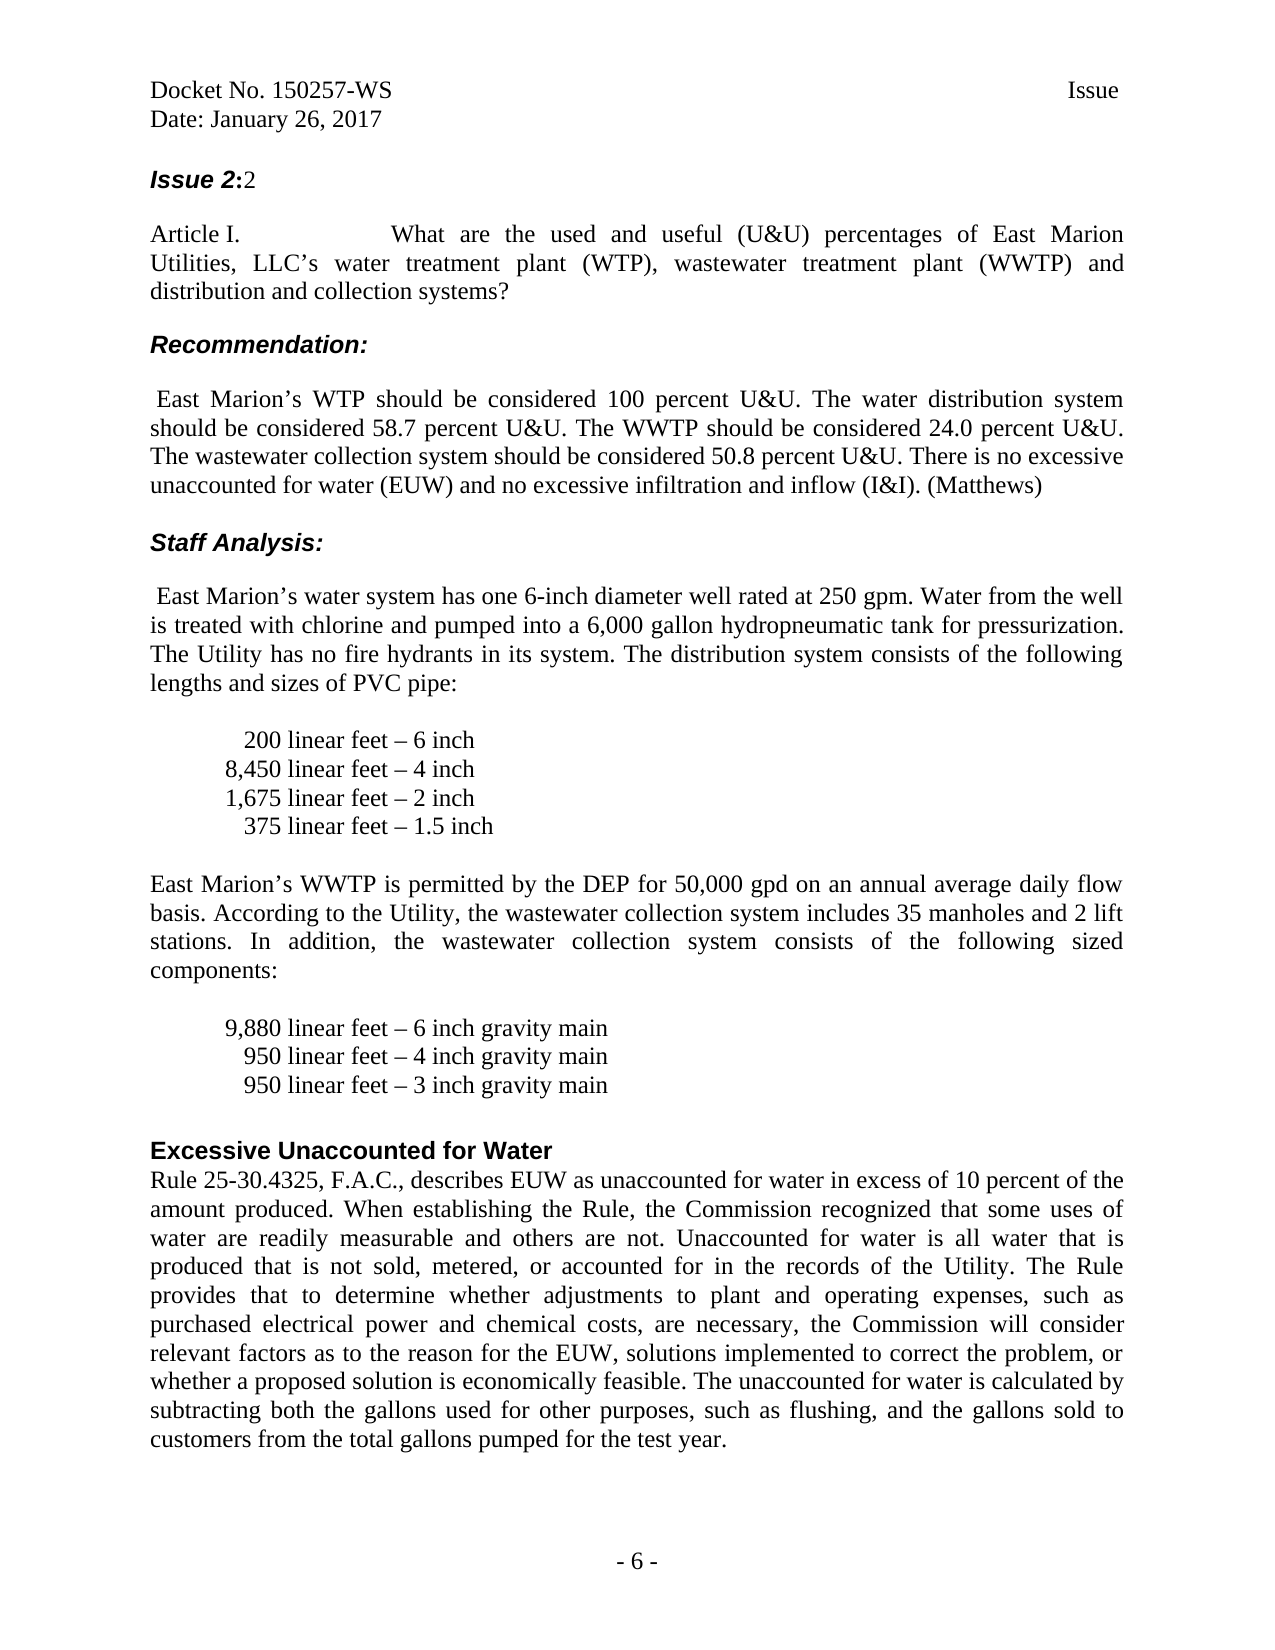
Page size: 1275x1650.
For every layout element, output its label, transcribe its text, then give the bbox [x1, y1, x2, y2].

text 375 linear feet – 1.5 inch [150, 811, 1125, 840]
text 1,675 linear feet – 2 inch [150, 783, 1125, 811]
text Rule 25-30.4325, F.A.C., describes EUW as unaccounted for water in excess of 10 percent of the amount produced. When establishing the Rule, the Commission recognized that some uses of water are readily measurable and others are not. Unaccounted for water is all water that is produced that is not sold, metered, or accounted for in the records of the Utility. The Rule provides that to determine whether adjustments to plant and operating expenses, such as purchased electrical power and chemical costs, are necessary, the Commission will consider relevant factors as to the reason for the EUW, solutions implemented to correct the problem, or whether a proposed solution is economically feasible. The unaccounted for water is calculated by subtracting both the gallons used for other purposes, such as flushing, and the gallons sold to customers from the total gallons pumped for the test year. [150, 1165, 1125, 1453]
text East Marion’s WWTP is permitted by the DEP for 50,000 gpd on an annual average daily flow basis. According to the Utility, the wastewater collection system includes 35 manholes and 2 lift stations. In addition, the wastewater collection system consists of the following sized components: [150, 869, 1125, 984]
text East Marion’s WTP should be considered 100 percent U&U. The water distribution system should be considered 58.7 percent U&U. The WWTP should be considered 24.0 percent U&U. The wastewater collection system should be considered 50.8 percent U&U. There is no excessive unaccounted for water (EUW) and no excessive infiltration and inflow (I&I). (Matthews) [150, 384, 1125, 499]
text East Marion’s water system has one 6-inch diameter well rated at 250 gpm. Water from the well is treated with chlorine and pumped into a 6,000 gallon hydropneumatic tank for pressurization. The Utility has no fire hydrants in its system. The distribution system consists of the following lengths and sizes of PVC pipe: [150, 581, 1125, 696]
text 950 linear feet – 4 inch gravity main [150, 1041, 1125, 1070]
text Issue 2: [150, 165, 1125, 194]
text 8,450 linear feet – 4 inch [150, 754, 1125, 783]
text 950 linear feet – 3 inch gravity main [150, 1070, 1125, 1099]
text 200 linear feet – 6 inch [150, 725, 1125, 754]
text 9,880 linear feet – 6 inch gravity main [150, 1013, 1125, 1041]
list What are the used and useful (U&U) percentages of East Marion Utilities, LLC’s water treatment plant (WTP), wastewater treatment plant (WWTP) and distribution and collection systems? [150, 219, 1125, 305]
text Staff Analysis: [150, 528, 1125, 556]
subtitle Recommendation: [150, 330, 1125, 359]
text Excessive Unaccounted for Water [150, 1136, 1125, 1165]
